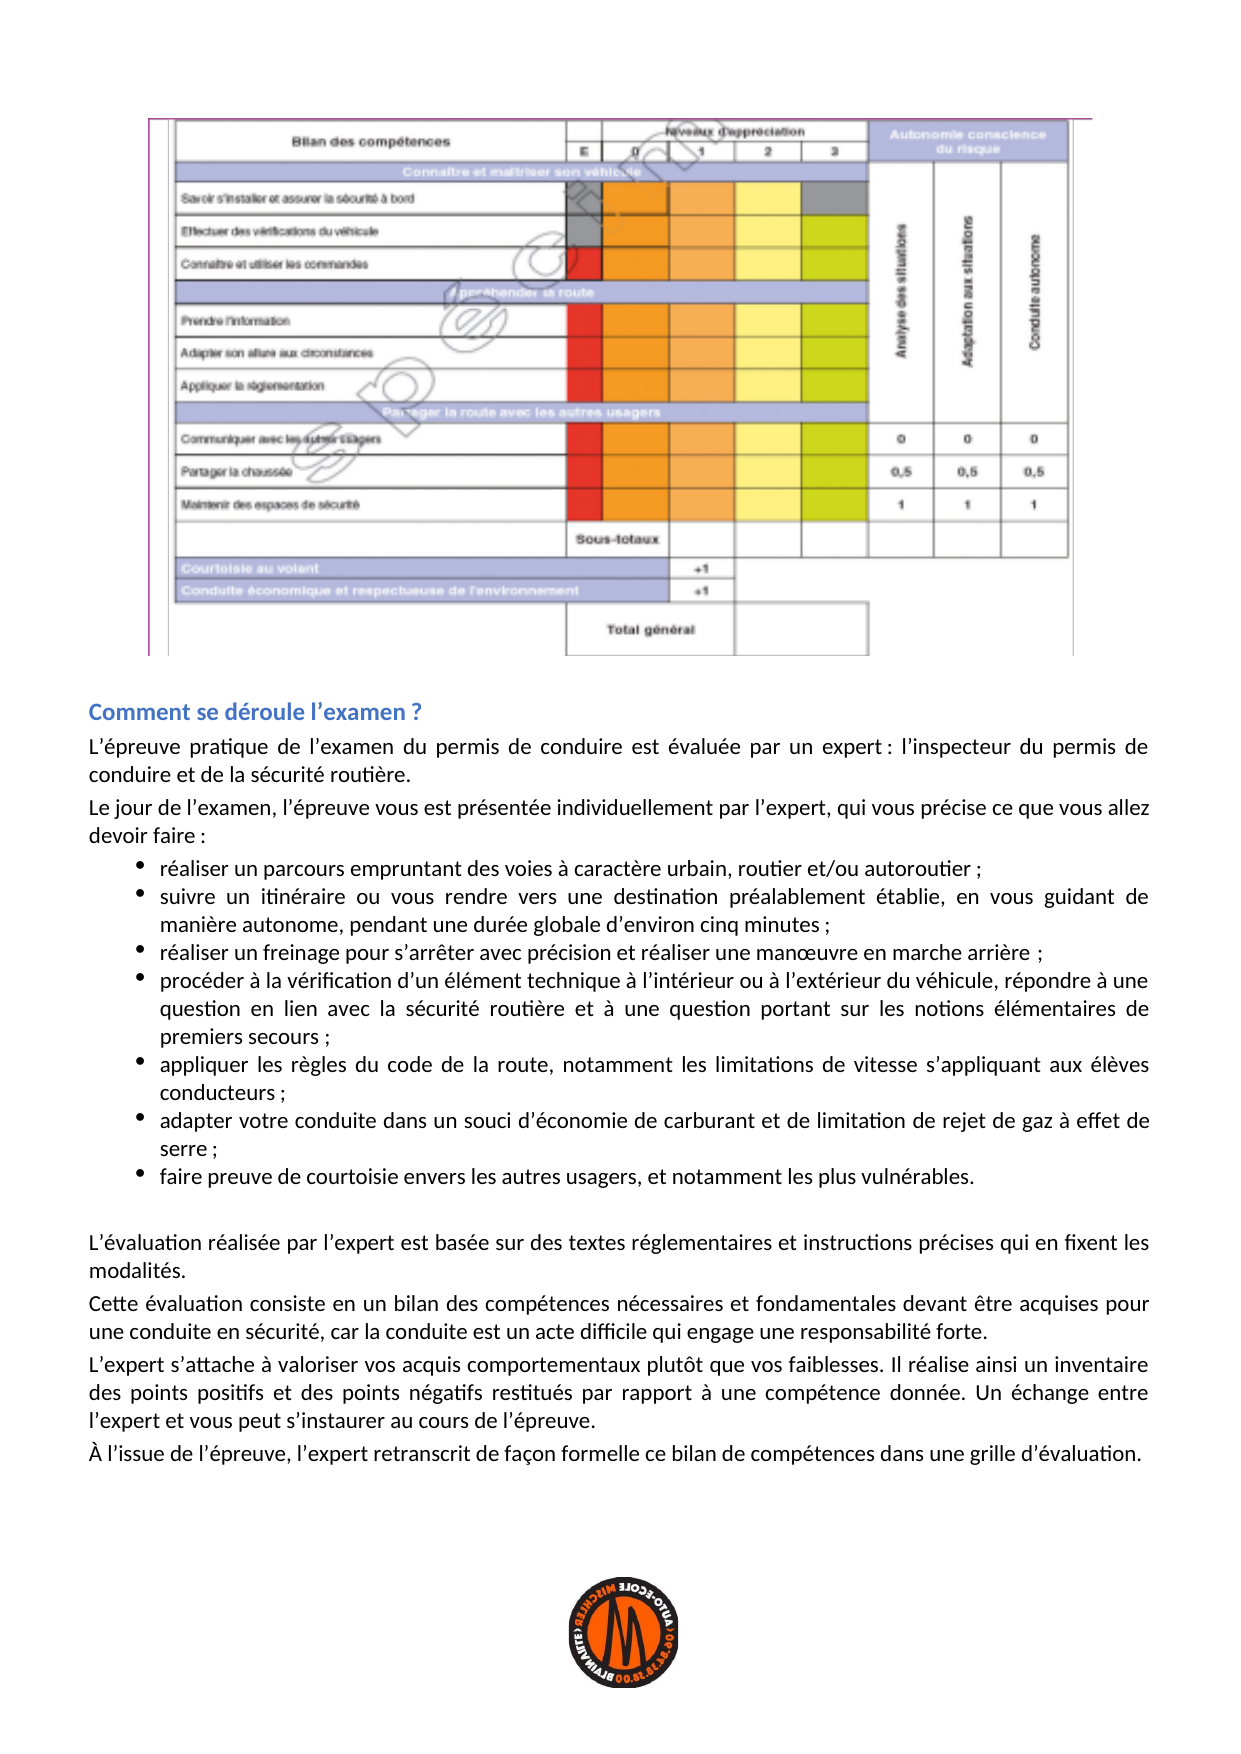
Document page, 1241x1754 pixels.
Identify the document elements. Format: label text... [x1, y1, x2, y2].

list réaliser un parcours empruntant des voies à caractère urbain, routier et/ou autoroutier ; [136, 854, 1152, 882]
text À l’issue de l’épreuve, l’expert retranscrit de façon formelle ce bilan de compétences dans une grille d’évaluation. [89, 1439, 1152, 1467]
text Le jour de l’examen, l’épreuve vous est présentée individuellement par l’expert, qui vous précise ce que vous allez devoir faire : [89, 793, 1152, 849]
list appliquer les règles du code de la route, notamment les limitations de vitesse s’appliquant aux élèves conducteurs ; [136, 1050, 1152, 1106]
list procéder à la vérification d’un élément technique à l’intérieur ou à l’extérieur du véhicule, répondre à une question en lien avec la sécurité routière et à une question portant sur les notions élémentaires de premiers secours ; [136, 966, 1152, 1050]
text L’épreuve pratique de l’examen du permis de conduire est évaluée par un expert : l’inspecteur du permis de conduire et de la sécurité routière. [89, 732, 1152, 788]
list adapter votre conduite dans un souci d’économie de carburant et de limitation de rejet de gaz à effet de serre ; [136, 1106, 1152, 1162]
text Comment se déroule l’examen ? [89, 696, 1152, 727]
list faire preuve de courtoisie envers les autres usagers, et notamment les plus vulnérables. [136, 1162, 1152, 1190]
text Cette évaluation consiste en un bilan des compétences nécessaires et fondamentales devant être acquises pour une conduite en sécurité, car la conduite est un acte difficile qui engage une responsabilité forte. [89, 1289, 1152, 1345]
list suivre un itinéraire ou vous rendre vers une destination préalablement établie, en vous guidant de manière autonome, pendant une durée globale d’environ cinq minutes ; [136, 882, 1152, 938]
picture [568, 1577, 679, 1688]
list réaliser un freinage pour s’arrêter avec précision et réaliser une manœuvre en marche arrière ; [136, 938, 1152, 966]
text L’évaluation réalisée par l’expert est basée sur des textes réglementaires et instructions précises qui en fixent les modalités. [89, 1228, 1152, 1284]
text L’expert s’attache à valoriser vos acquis comportementaux plutôt que vos faiblesses. Il réalise ainsi un inventaire des points positifs et des points négatifs restitués par rapport à une compétence donnée. Un échange entre l’expert et vous peut s’instaurer au cours de l’épreuve. [89, 1350, 1152, 1434]
